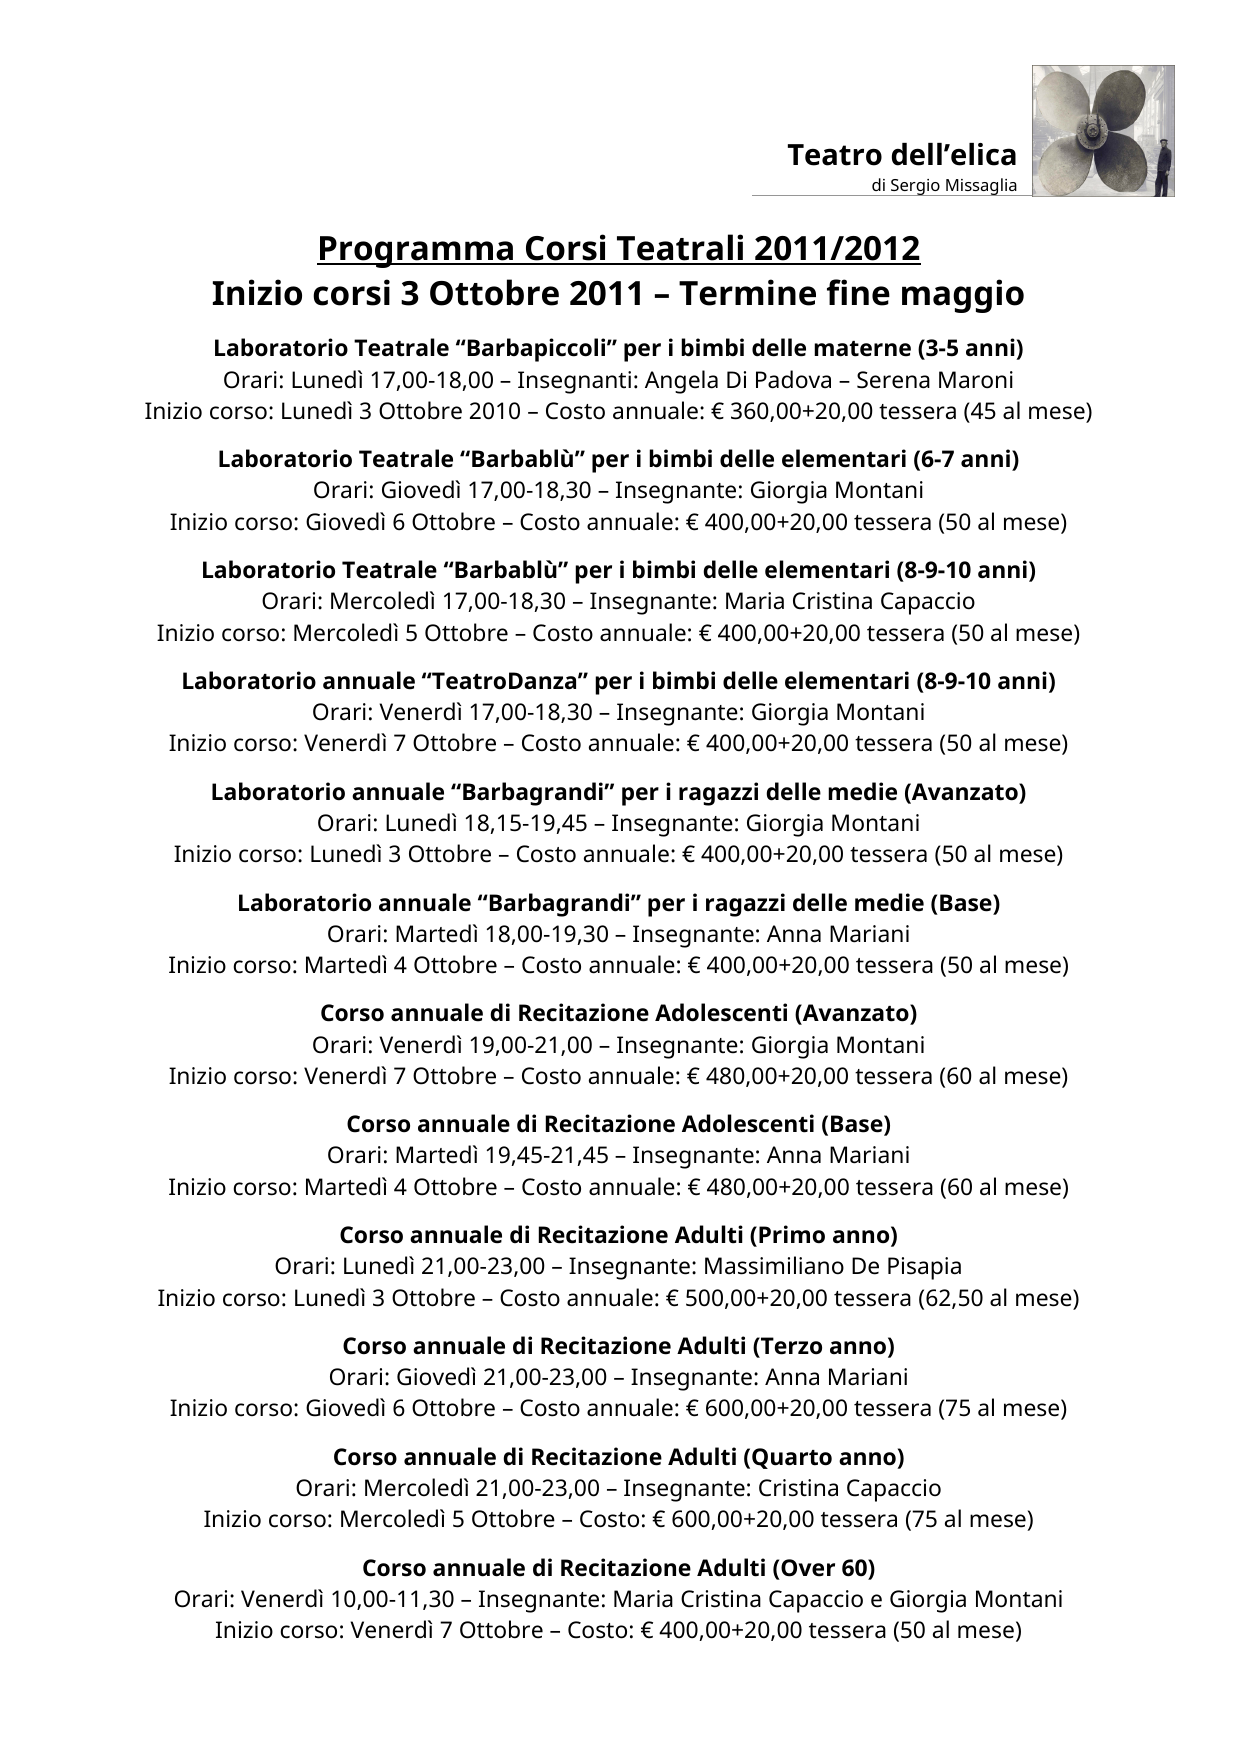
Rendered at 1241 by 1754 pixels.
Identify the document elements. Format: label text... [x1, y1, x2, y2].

text Laboratorio annuale “TeatroDanza” per i bimbi delle elementari (8-9-10 anni) [75, 665, 1162, 696]
text Inizio corso: Martedì 4 Ottobre – Costo annuale: € 400,00+20,00 tessera (50 al mese) [75, 949, 1162, 980]
text Orari: Giovedì 17,00-18,30 – Insegnante: Giorgia Montani [75, 474, 1162, 506]
text Orari: Venerdì 17,00-18,30 – Insegnante: Giorgia Montani [75, 696, 1162, 727]
text Inizio corso: Venerdì 7 Ottobre – Costo annuale: € 400,00+20,00 tessera (50 al mese) [75, 727, 1162, 758]
text Inizio corso: Venerdì 7 Ottobre – Costo annuale: € 480,00+20,00 tessera (60 al mese) [75, 1060, 1162, 1091]
text Laboratorio Teatrale “Barbablù” per i bimbi delle elementari (6-7 anni) [75, 443, 1162, 474]
text Laboratorio Teatrale “Barbapiccoli” per i bimbi delle materne (3-5 anni) [75, 332, 1162, 363]
text Corso annuale di Recitazione Adulti (Quarto anno) [75, 1441, 1162, 1472]
text Corso annuale di Recitazione Adulti (Over 60) [75, 1551, 1162, 1583]
text Corso annuale di Recitazione Adulti (Primo anno) [75, 1219, 1162, 1250]
text Laboratorio annuale “Barbagrandi” per i ragazzi delle medie (Avanzato) [75, 776, 1162, 807]
text Inizio corso: Mercoledì 5 Ottobre – Costo annuale: € 400,00+20,00 tessera (50 al mese) [75, 616, 1162, 648]
text Inizio corso: Martedì 4 Ottobre – Costo annuale: € 480,00+20,00 tessera (60 al mese) [75, 1171, 1162, 1202]
text Orari: Mercoledì 17,00-18,30 – Insegnante: Maria Cristina Capaccio [75, 585, 1162, 616]
text Inizio corso: Giovedì 6 Ottobre – Costo annuale: € 600,00+20,00 tessera (75 al mese) [75, 1392, 1162, 1423]
text Corso annuale di Recitazione Adolescenti (Avanzato) [75, 997, 1162, 1028]
text Laboratorio annuale “Barbagrandi” per i ragazzi delle medie (Base) [75, 886, 1162, 918]
text Orari: Martedì 19,45-21,45 – Insegnante: Anna Mariani [75, 1139, 1162, 1171]
picture [1032, 65, 1175, 197]
text Inizio corso: Lunedì 3 Ottobre – Costo annuale: € 400,00+20,00 tessera (50 al mese) [75, 838, 1162, 869]
text Laboratorio Teatrale “Barbablù” per i bimbi delle elementari (8-9-10 anni) [75, 554, 1162, 585]
text Orari: Venerdì 19,00-21,00 – Insegnante: Giorgia Montani [75, 1028, 1162, 1060]
text Orari: Giovedì 21,00-23,00 – Insegnante: Anna Mariani [75, 1361, 1162, 1392]
text Inizio corso: Lunedì 3 Ottobre – Costo annuale: € 500,00+20,00 tessera (62,50 al mese) [75, 1281, 1162, 1313]
text Orari: Venerdì 10,00-11,30 – Insegnante: Maria Cristina Capaccio e Giorgia Montani [75, 1583, 1162, 1614]
text Orari: Lunedì 21,00-23,00 – Insegnante: Massimiliano De Pisapia [75, 1250, 1162, 1281]
text Corso annuale di Recitazione Adulti (Terzo anno) [75, 1330, 1162, 1361]
text Inizio corso: Mercoledì 5 Ottobre – Costo: € 600,00+20,00 tessera (75 al mese) [75, 1503, 1162, 1534]
text Orari: Lunedì 18,15-19,45 – Insegnante: Giorgia Montani [75, 807, 1162, 838]
text Inizio corso: Venerdì 7 Ottobre – Costo: € 400,00+20,00 tessera (50 al mese) [75, 1614, 1162, 1645]
text Orari: Lunedì 17,00-18,00 – Insegnanti: Angela Di Padova – Serena Maroni [75, 363, 1162, 395]
text Inizio corso: Giovedì 6 Ottobre – Costo annuale: € 400,00+20,00 tessera (50 al mese) [75, 506, 1162, 537]
text Orari: Martedì 18,00-19,30 – Insegnante: Anna Mariani [75, 918, 1162, 949]
text Orari: Mercoledì 21,00-23,00 – Insegnante: Cristina Capaccio [75, 1472, 1162, 1503]
text Corso annuale di Recitazione Adolescenti (Base) [75, 1108, 1162, 1139]
text Inizio corsi 3 Ottobre 2011 – Termine fine maggio [75, 270, 1162, 315]
text Inizio corso: Lunedì 3 Ottobre 2010 – Costo annuale: € 360,00+20,00 tessera (45 al mese) [75, 395, 1162, 426]
text Programma Corsi Teatrali 2011/2012 [75, 224, 1162, 270]
